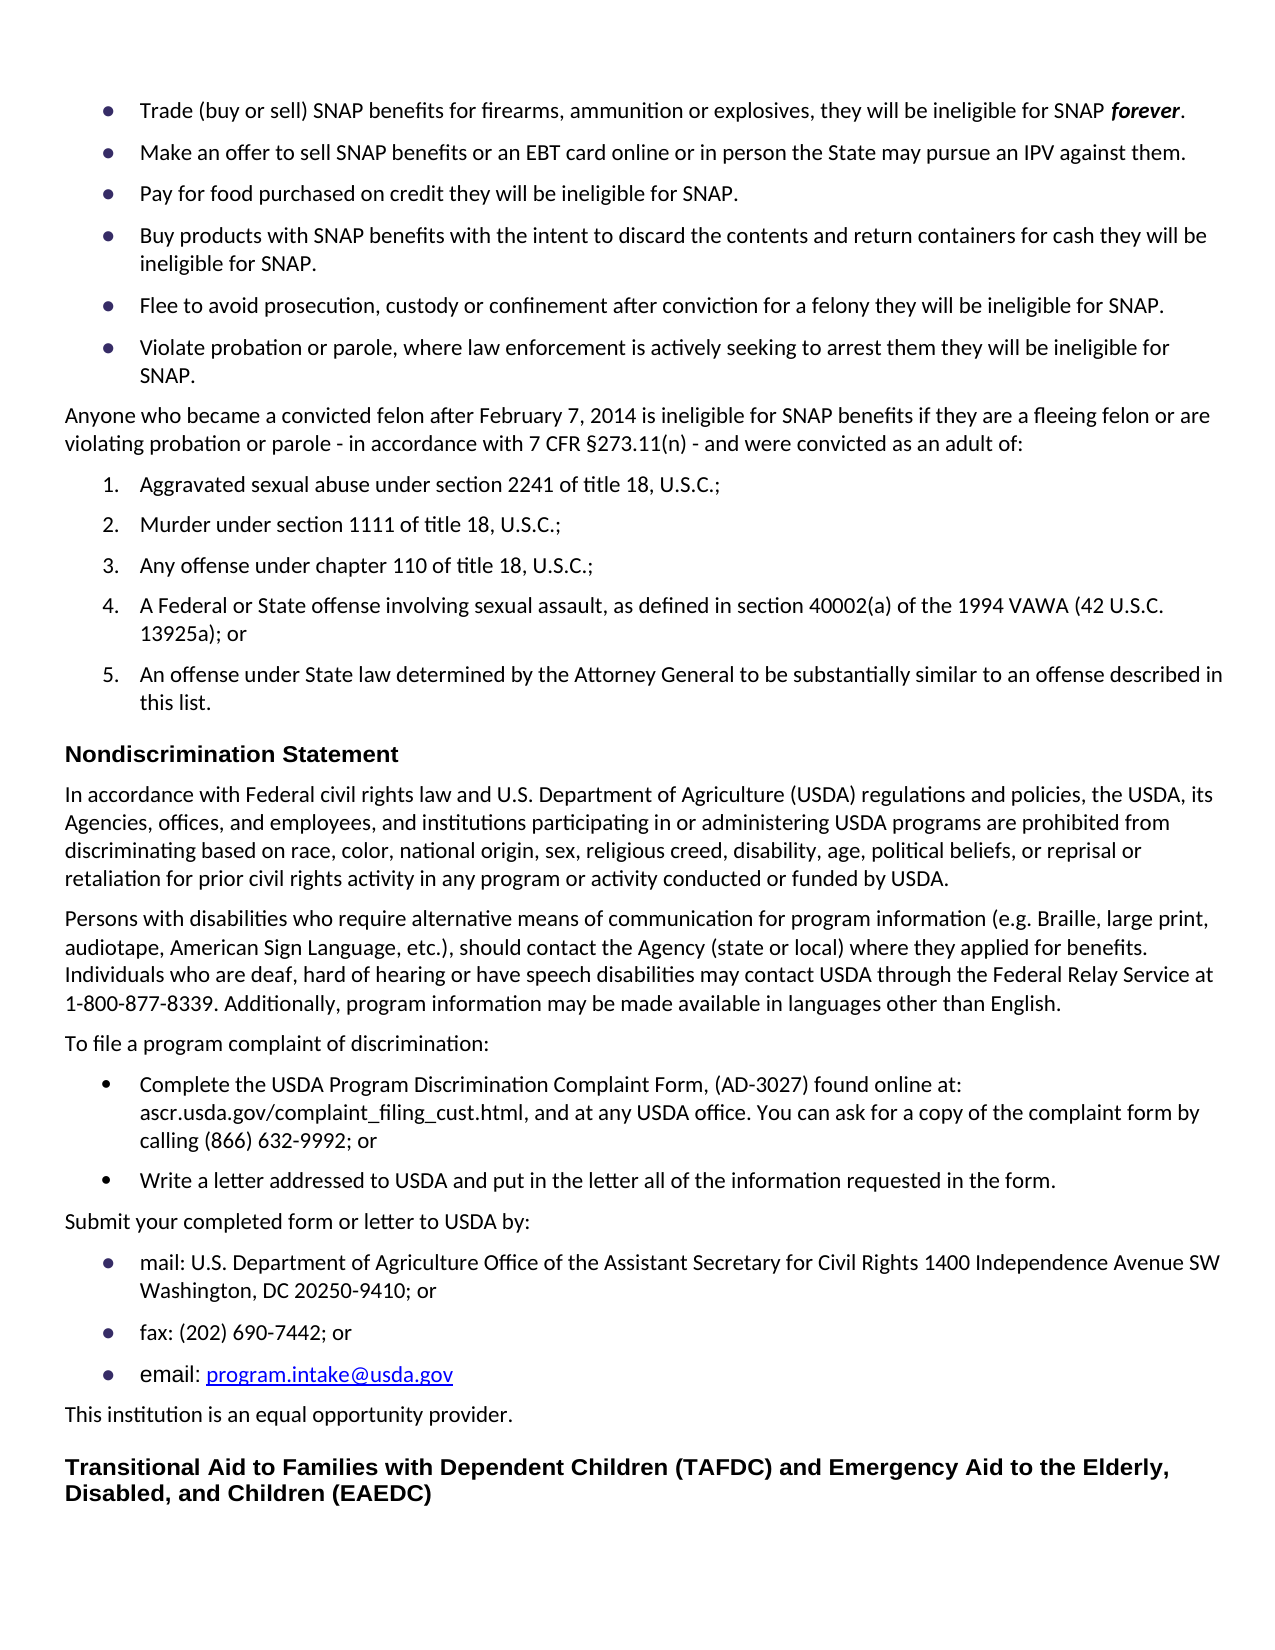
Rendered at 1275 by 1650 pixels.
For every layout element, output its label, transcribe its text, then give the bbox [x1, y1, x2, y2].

list email: program.intake@usda.gov [102, 1359, 1229, 1388]
list Aggravated sexual abuse under section 2241 of title 18, U.S.C.; [102, 470, 1229, 498]
list mail: U.S. Department of Agriculture Office of the Assistant Secretary for Civil Rights 1400 Independence Avenue SW Washington, DC 20250-9410; or [102, 1247, 1229, 1304]
list fax: (202) 690-7442; or [102, 1317, 1229, 1346]
list Buy products with SNAP benefits with the intent to discard the contents and return containers for cash they will be ineligible for SNAP. [102, 220, 1229, 277]
list Make an offer to sell SNAP benefits or an EBT card online or in person the State may pursue an IPV against them. [102, 137, 1229, 166]
subtitle Transitional Aid to Families with Dependent Children (TAFDC) and Emergency Aid to the Elderly, Disabled, and Children (EAEDC) [64, 1454, 1229, 1506]
list Write a letter addressed to USDA and put in the letter all of the information requested in the form. [102, 1166, 1229, 1194]
text Submit your completed form or letter to USDA by: [64, 1207, 1229, 1235]
text To file a program complaint of discrimination: [64, 1029, 1229, 1057]
list Trade (buy or sell) SNAP benefits for firearms, ammunition or explosives, they will be ineligible for SNAP forever. [102, 95, 1229, 124]
text In accordance with Federal civil rights law and U.S. Department of Agriculture (USDA) regulations and policies, the USDA, its Agencies, offices, and employees, and institutions participating in or administering USDA programs are prohibited from discriminating based on race, color, national origin, sex, religious creed, disability, age, political beliefs, or reprisal or retaliation for prior civil rights activity in any program or activity conducted or funded by USDA. [64, 780, 1229, 892]
list Murder under section 1111 of title 18, U.S.C.; [102, 511, 1229, 538]
list Flee to avoid prosecution, custody or confinement after conviction for a felony they will be ineligible for SNAP. [102, 290, 1229, 319]
list Violate probation or parole, where law enforcement is actively seeking to arrest them they will be ineligible for SNAP. [102, 332, 1229, 389]
list A Federal or State offense involving sexual assault, as defined in section 40002(a) of the 1994 VAWA (42 U.S.C. 13925a); or [102, 592, 1229, 648]
subtitle Nondiscrimination Statement [64, 741, 1229, 767]
list Pay for food purchased on credit they will be ineligible for SNAP. [102, 178, 1229, 208]
text Anyone who became a convicted felon after February 7, 2014 is ineligible for SNAP benefits if they are a fleeing felon or are violating probation or parole - in accordance with 7 CFR §273.11(n) - and were convicted as an adult of: [64, 401, 1229, 457]
list An offense under State law determined by the Attorney General to be substantially similar to an offense described in this list. [102, 660, 1229, 716]
list Complete the USDA Program Discrimination Complaint Form, (AD-3027) found online at: ascr.usda.gov/complaint_filing_cust.html, and at any USDA office. You can ask for a copy of the complaint form by calling (866) 632-9992; or [102, 1070, 1229, 1154]
text Persons with disabilities who require alternative means of communication for program information (e.g. Braille, large print, audiotape, American Sign Language, etc.), should contact the Agency (state or local) where they applied for benefits. Individuals who are deaf, hard of hearing or have speech disabilities may contact USDA through the Federal Relay Service at 1-800-877-8339. Additionally, program information may be made available in languages other than English. [64, 904, 1229, 1017]
list Any offense under chapter 110 of title 18, U.S.C.; [102, 551, 1229, 579]
text This institution is an equal opportunity provider. [64, 1401, 1229, 1429]
